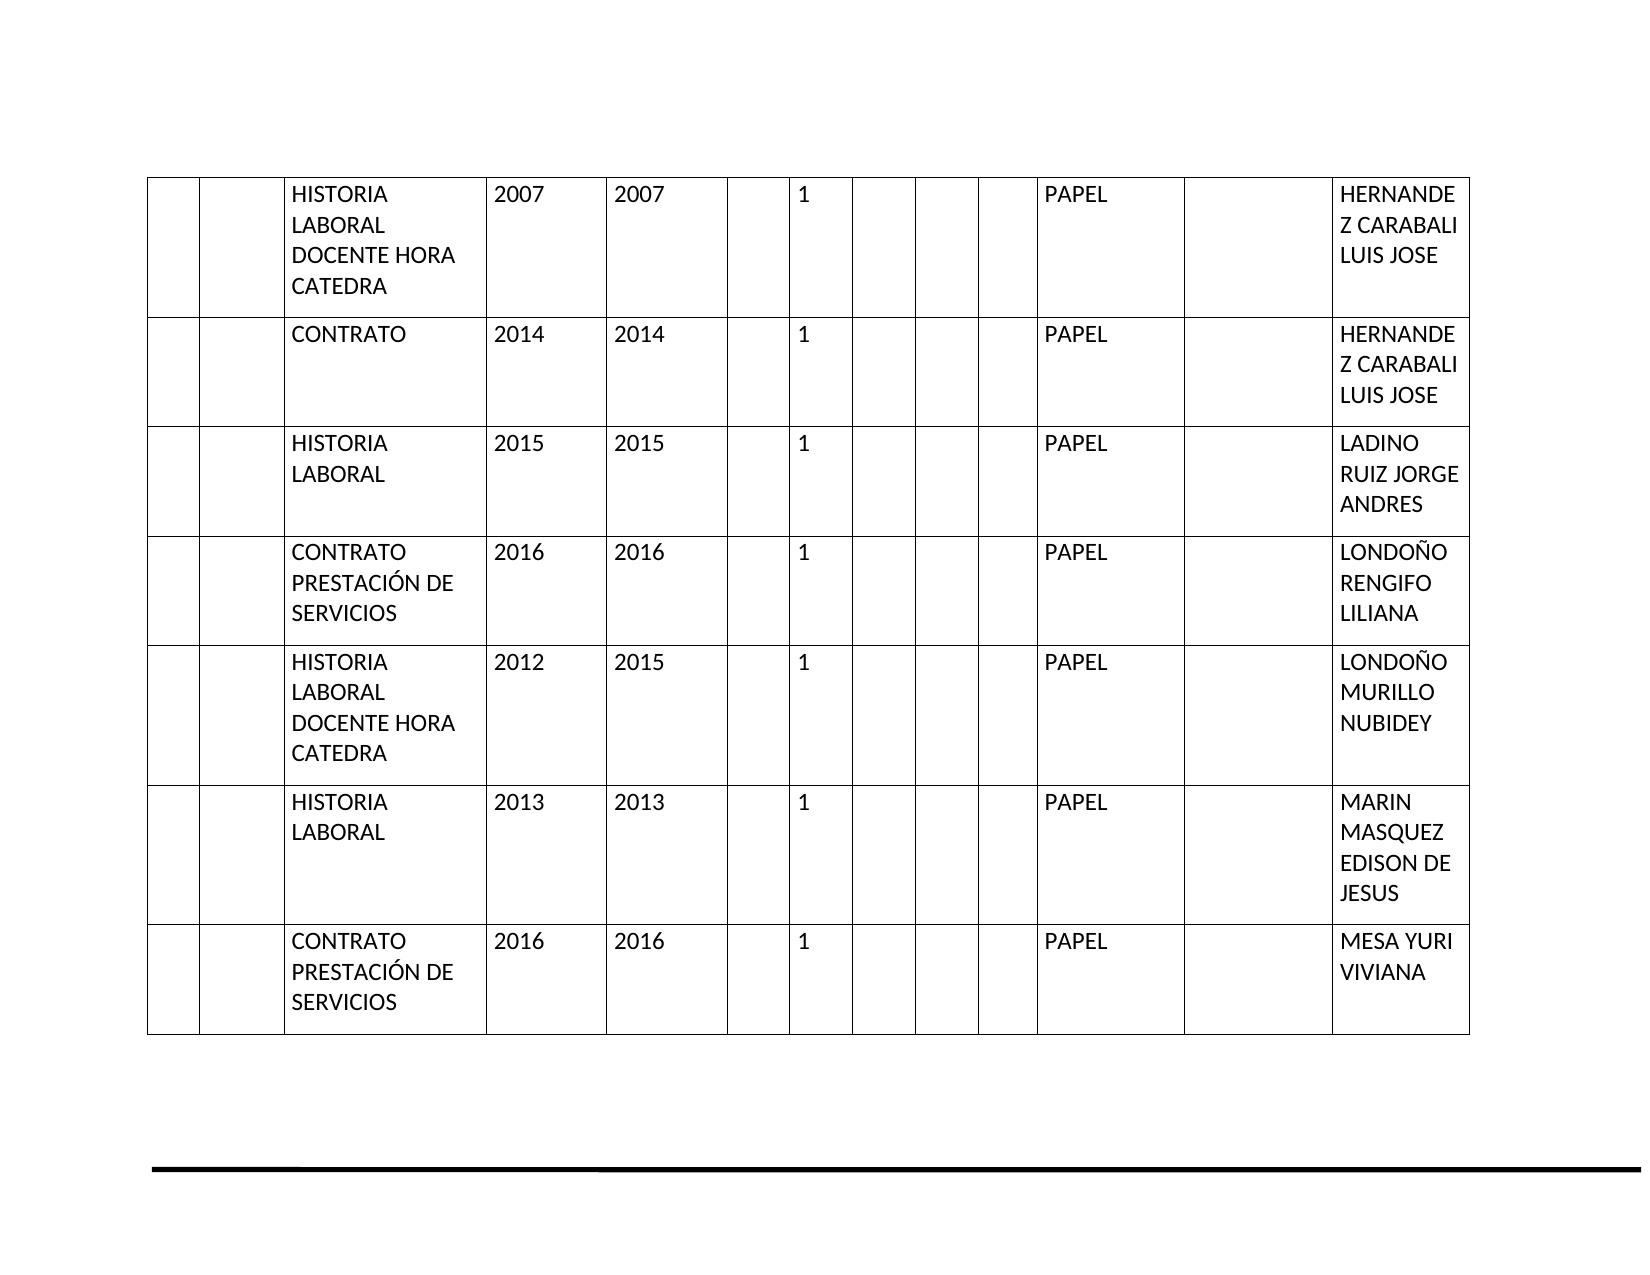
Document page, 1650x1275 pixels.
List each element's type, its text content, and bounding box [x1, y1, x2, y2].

table_cell [728, 427, 789, 536]
table_cell 1 [790, 427, 852, 536]
table_cell [979, 925, 1037, 1034]
table_cell HISTORIA LABORAL DOCENTE HORA CATEDRA [285, 646, 486, 784]
table_cell 2014 [487, 318, 606, 426]
table_cell CONTRATO [285, 318, 486, 426]
table_cell [916, 925, 978, 1034]
table_cell 2007 [487, 178, 606, 317]
table_cell 2013 [487, 786, 606, 924]
table_cell HISTORIA LABORAL [285, 786, 486, 924]
table_cell [148, 427, 199, 536]
table_cell [916, 786, 978, 924]
table_cell [728, 646, 789, 784]
table_cell [1185, 786, 1332, 924]
table_cell [979, 646, 1037, 784]
table_cell [1185, 178, 1332, 317]
table_cell [200, 427, 284, 536]
table_cell [728, 537, 789, 645]
table_cell [853, 925, 915, 1034]
table_cell HISTORIA LABORAL [285, 427, 486, 536]
table_cell [1185, 646, 1332, 784]
table_cell [148, 925, 199, 1034]
table_cell [853, 427, 915, 536]
table_cell [979, 427, 1037, 536]
table_cell MARIN MASQUEZ EDISON DE JESUS [1333, 786, 1469, 924]
table_cell [728, 786, 789, 924]
table_cell [1185, 537, 1332, 645]
table_cell 2016 [607, 537, 727, 645]
table_cell [200, 646, 284, 784]
table_cell PAPEL [1038, 925, 1184, 1034]
table_cell [1185, 925, 1332, 1034]
table_cell 2016 [487, 537, 606, 645]
table_cell [853, 786, 915, 924]
table_cell HERNANDEZ CARABALI LUIS JOSE [1333, 178, 1469, 317]
table_cell [979, 786, 1037, 924]
table_cell [853, 646, 915, 784]
table_cell 2016 [607, 925, 727, 1034]
table_cell [916, 537, 978, 645]
table_cell [853, 178, 915, 317]
table_cell [148, 786, 199, 924]
table_cell 2016 [487, 925, 606, 1034]
table_cell PAPEL [1038, 646, 1184, 784]
table_cell PAPEL [1038, 178, 1184, 317]
table_cell [853, 537, 915, 645]
table_cell 1 [790, 786, 852, 924]
table_cell CONTRATO PRESTACIÓN DE SERVICIOS [285, 925, 486, 1034]
table_cell PAPEL [1038, 786, 1184, 924]
table_cell [200, 537, 284, 645]
table_cell 1 [790, 178, 852, 317]
table_cell HISTORIA LABORAL DOCENTE HORA CATEDRA [285, 178, 486, 317]
table_cell [979, 178, 1037, 317]
table_cell [728, 178, 789, 317]
table_cell [200, 178, 284, 317]
table_cell HERNANDEZ CARABALI LUIS JOSE [1333, 318, 1469, 426]
table_cell [148, 646, 199, 784]
table_cell [148, 537, 199, 645]
table_cell 2013 [607, 786, 727, 924]
table_cell 1 [790, 318, 852, 426]
table_cell [916, 427, 978, 536]
table_cell LONDOÑO RENGIFO LILIANA [1333, 537, 1469, 645]
table_cell 1 [790, 925, 852, 1034]
table_cell LADINO RUIZ JORGE ANDRES [1333, 427, 1469, 536]
table_cell [200, 786, 284, 924]
table_cell [728, 318, 789, 426]
table_cell [200, 925, 284, 1034]
table_cell [1185, 427, 1332, 536]
table_cell [979, 318, 1037, 426]
table_cell 2015 [607, 427, 727, 536]
table_cell PAPEL [1038, 537, 1184, 645]
table_cell [148, 318, 199, 426]
table_cell CONTRATO PRESTACIÓN DE SERVICIOS [285, 537, 486, 645]
table_cell 2015 [607, 646, 727, 784]
table_cell [916, 178, 978, 317]
table_cell 2007 [607, 178, 727, 317]
table_cell [916, 318, 978, 426]
table_cell [1185, 318, 1332, 426]
table_cell PAPEL [1038, 427, 1184, 536]
table_cell [979, 537, 1037, 645]
table_cell [853, 318, 915, 426]
table_cell [916, 646, 978, 784]
table_cell [728, 925, 789, 1034]
table_cell PAPEL [1038, 318, 1184, 426]
table_cell 1 [790, 646, 852, 784]
table_cell LONDOÑO MURILLO NUBIDEY [1333, 646, 1469, 784]
table_cell [148, 178, 199, 317]
table_cell [200, 318, 284, 426]
table_cell 2012 [487, 646, 606, 784]
table_cell 2015 [487, 427, 606, 536]
table_cell MESA YURI VIVIANA [1333, 925, 1469, 1034]
table_cell 2014 [607, 318, 727, 426]
table_cell 1 [790, 537, 852, 645]
